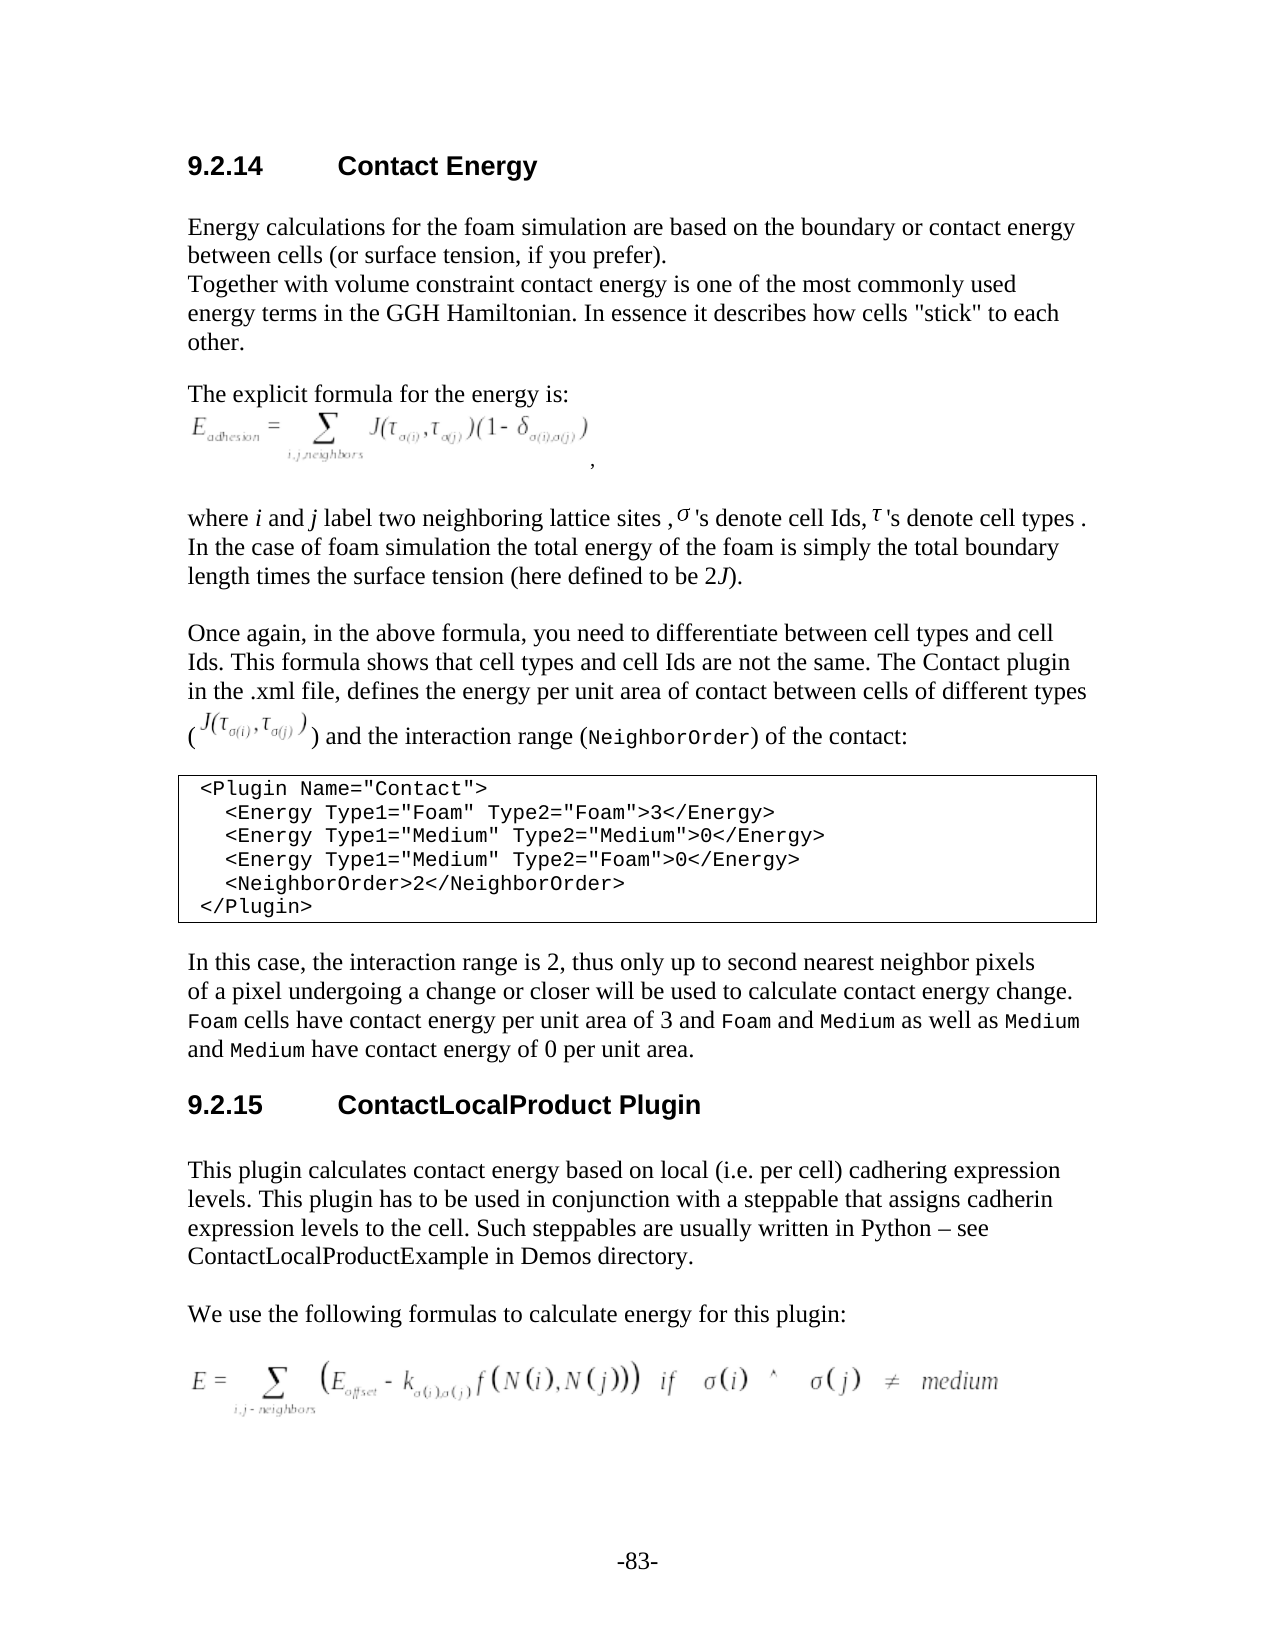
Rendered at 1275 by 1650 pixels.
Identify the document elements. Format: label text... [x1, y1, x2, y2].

text The explicit formula for the energy is: [187, 379, 1087, 408]
text where i and j label two neighboring lattice sites ,'s denote cell Ids,'s denote cell types . [187, 496, 1087, 532]
text <Energy Type1="Foam" Type2="Foam">3</Energy> [187, 802, 1087, 825]
text <Energy Type1="Medium" Type2="Medium">0</Energy> [187, 825, 1087, 849]
text In the case of foam simulation the total energy of the foam is simply the total boundary length times the surface tension (here defined to be 2J). [187, 532, 1087, 590]
text We use the following formulas to calculate energy for this plugin: [187, 1299, 1087, 1328]
text of a pixel undergoing a change or closer will be used to calculate contact energy change. Foam cells have contact energy per unit area of 3 and Foam and Medium as well as Medium and Medium have contact energy of 0 per unit area. [187, 976, 1087, 1064]
text This plugin calculates contact energy based on local (i.e. per cell) cadhering expression levels. This plugin has to be used in conjunction with a steppable that assigns cadherin expression levels to the cell. Such steppables are usually written in Python – see ContactLocalProductExample in Demos directory. [187, 1155, 1087, 1270]
text , [187, 408, 1087, 471]
subtitle Contact Energy [187, 150, 1087, 181]
text <NeighborOrder>2</NeighborOrder> [187, 873, 1087, 893]
text <Plugin Name="Contact"> [179, 776, 1096, 802]
subtitle ContactLocalProduct Plugin [187, 1089, 1087, 1120]
text Together with volume constraint contact energy is one of the most commonly used energy terms in the GGH Hamiltonian. In essence it describes how cells "stick" to each other. [187, 269, 1087, 355]
text Energy calculations for the foam simulation are based on the boundary or contact energy between cells (or surface tension, if you prefer). [187, 212, 1087, 269]
text In this case, the interaction range is 2, thus only up to second nearest neighbor pixels [187, 947, 1087, 976]
text Once again, in the above formula, you need to differentiate between cell types and cell Ids. This formula shows that cell types and cell Ids are not the same. The Contact plugin in the .xml file, defines the energy per unit area of contact between cells of different types () and the interaction range (NeighborOrder) of the contact: [187, 618, 1087, 751]
text <Energy Type1="Medium" Type2="Foam">0</Energy> [187, 849, 1087, 873]
text </Plugin> [179, 893, 1096, 922]
